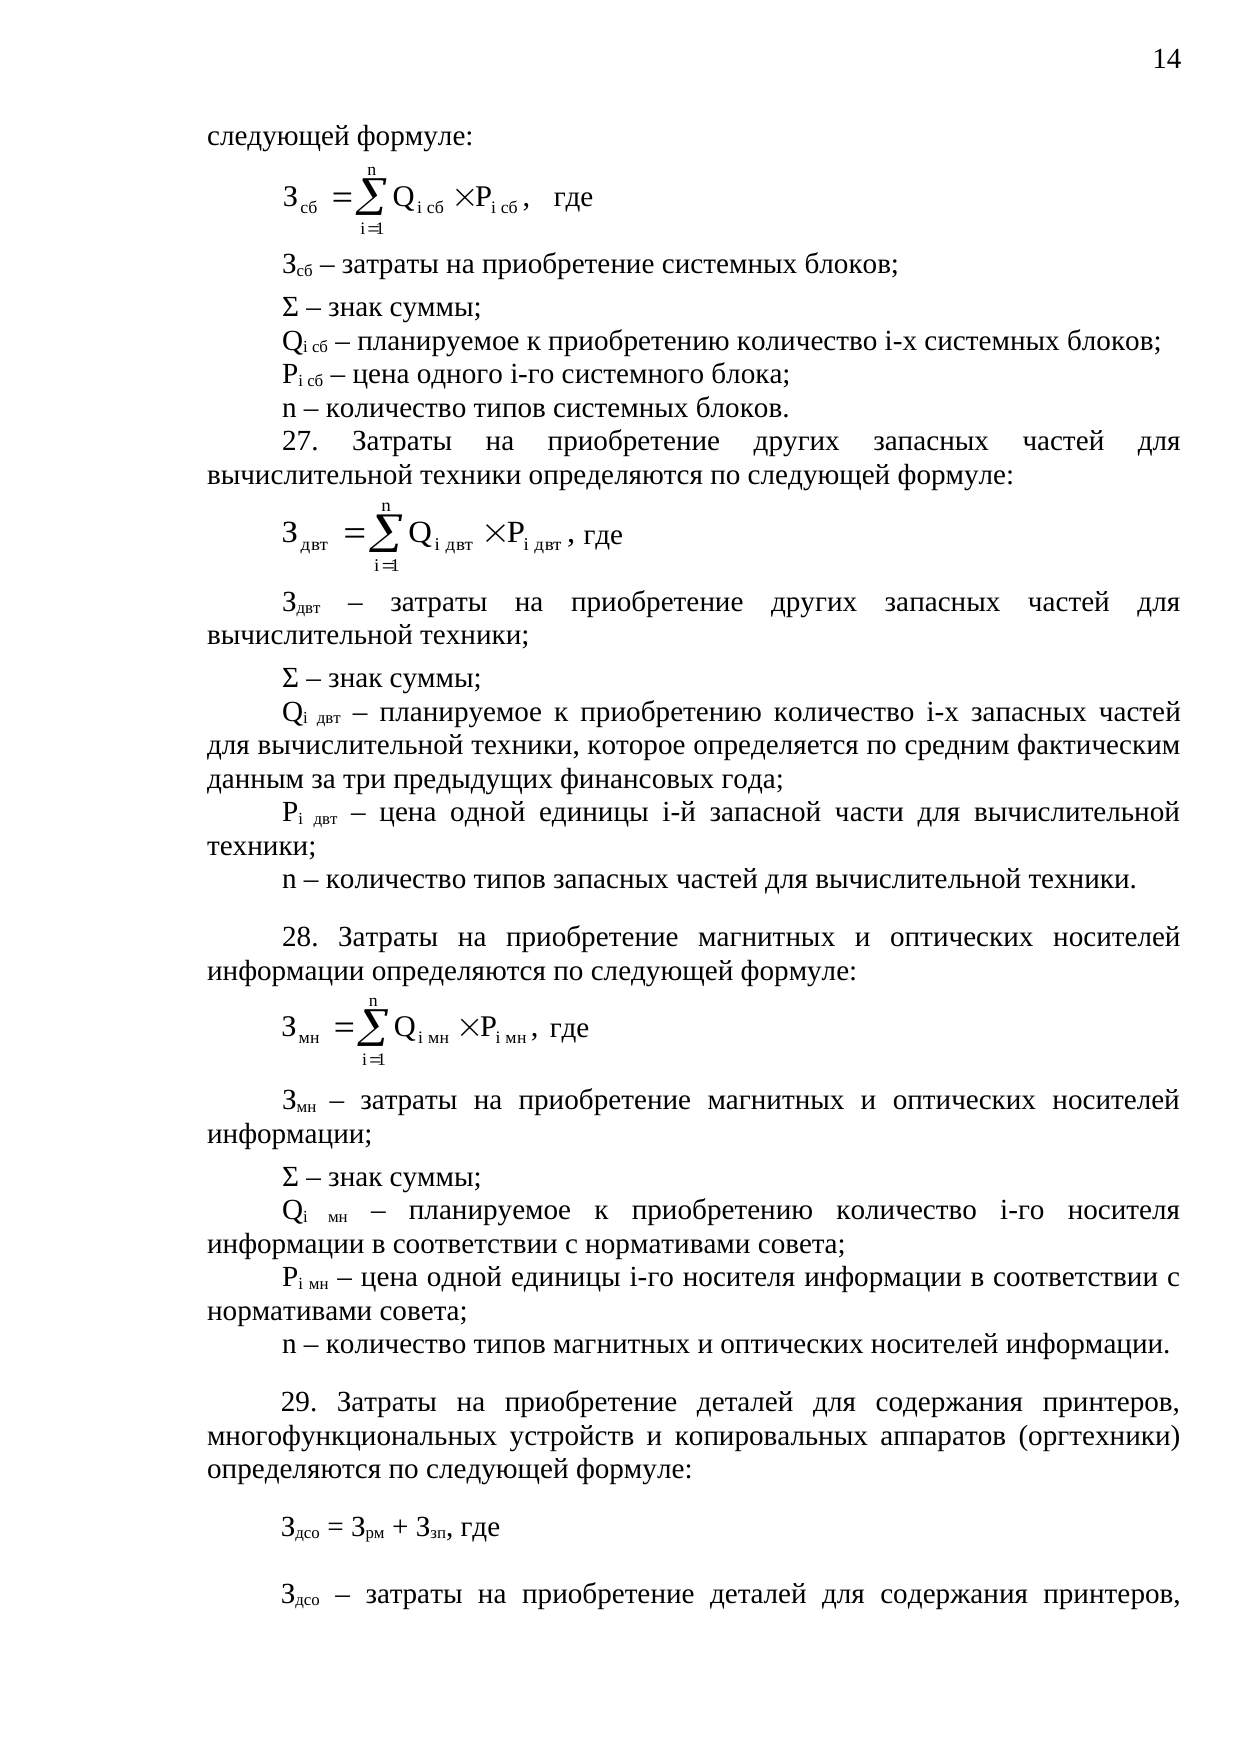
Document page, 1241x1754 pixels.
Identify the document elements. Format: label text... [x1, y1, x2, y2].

text Pi двт – цена одной единицы i-й запасной части для вычислительной техники; [207, 794, 1181, 862]
text 29. Затраты на приобретение деталей для содержания принтеров, многофункциональных устройств и копировальных аппаратов (оргтехники) определяются по следующей формуле: [207, 1384, 1181, 1485]
text Pi мн – цена одной единицы i-го носителя информации в соответствии с нормативами совета; [207, 1259, 1181, 1326]
text Qi двт – планируемое к приобретению количество i-х запасных частей для вычислительной техники, которое определяется по средним фактическим данным за три предыдущих финансовых года; [207, 694, 1181, 794]
text Σ – знак суммы; [207, 280, 1181, 323]
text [207, 1576, 1181, 1609]
text Qi мн – планируемое к приобретению количество i-го носителя информации в соответствии с нормативами совета; [207, 1192, 1181, 1259]
text n – количество типов магнитных и оптических носителей информации. [207, 1326, 1181, 1360]
text Σ – знак суммы; [207, 651, 1181, 694]
text где [207, 517, 1181, 550]
text где [207, 1010, 1181, 1044]
text Здвт – затраты на приобретение других запасных частей для вычислительной техники; [207, 584, 1181, 651]
text Зсб – затраты на приобретение системных блоков; [207, 246, 1181, 280]
text 27. Затраты на приобретение других запасных частей для вычислительной техники определяются по следующей формуле: [207, 423, 1181, 491]
text где [207, 179, 1181, 213]
text Здсо = Зрм + Ззп, где [207, 1509, 1181, 1542]
text n – количество типов системных блоков. [207, 390, 1181, 423]
text Змн – затраты на приобретение магнитных и оптических носителей информации; [207, 1082, 1181, 1149]
text n – количество типов запасных частей для вычислительной техники. [207, 862, 1181, 895]
text 28. Затраты на приобретение магнитных и оптических носителей информации определяются по следующей формуле: [207, 919, 1181, 986]
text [207, 118, 1181, 152]
text Pi cб – цена одного i-го системного блока; [207, 356, 1181, 390]
text Qi cб – планируемое к приобретению количество i-х системных блоков; [207, 323, 1181, 356]
text Σ – знак суммы; [207, 1149, 1181, 1192]
